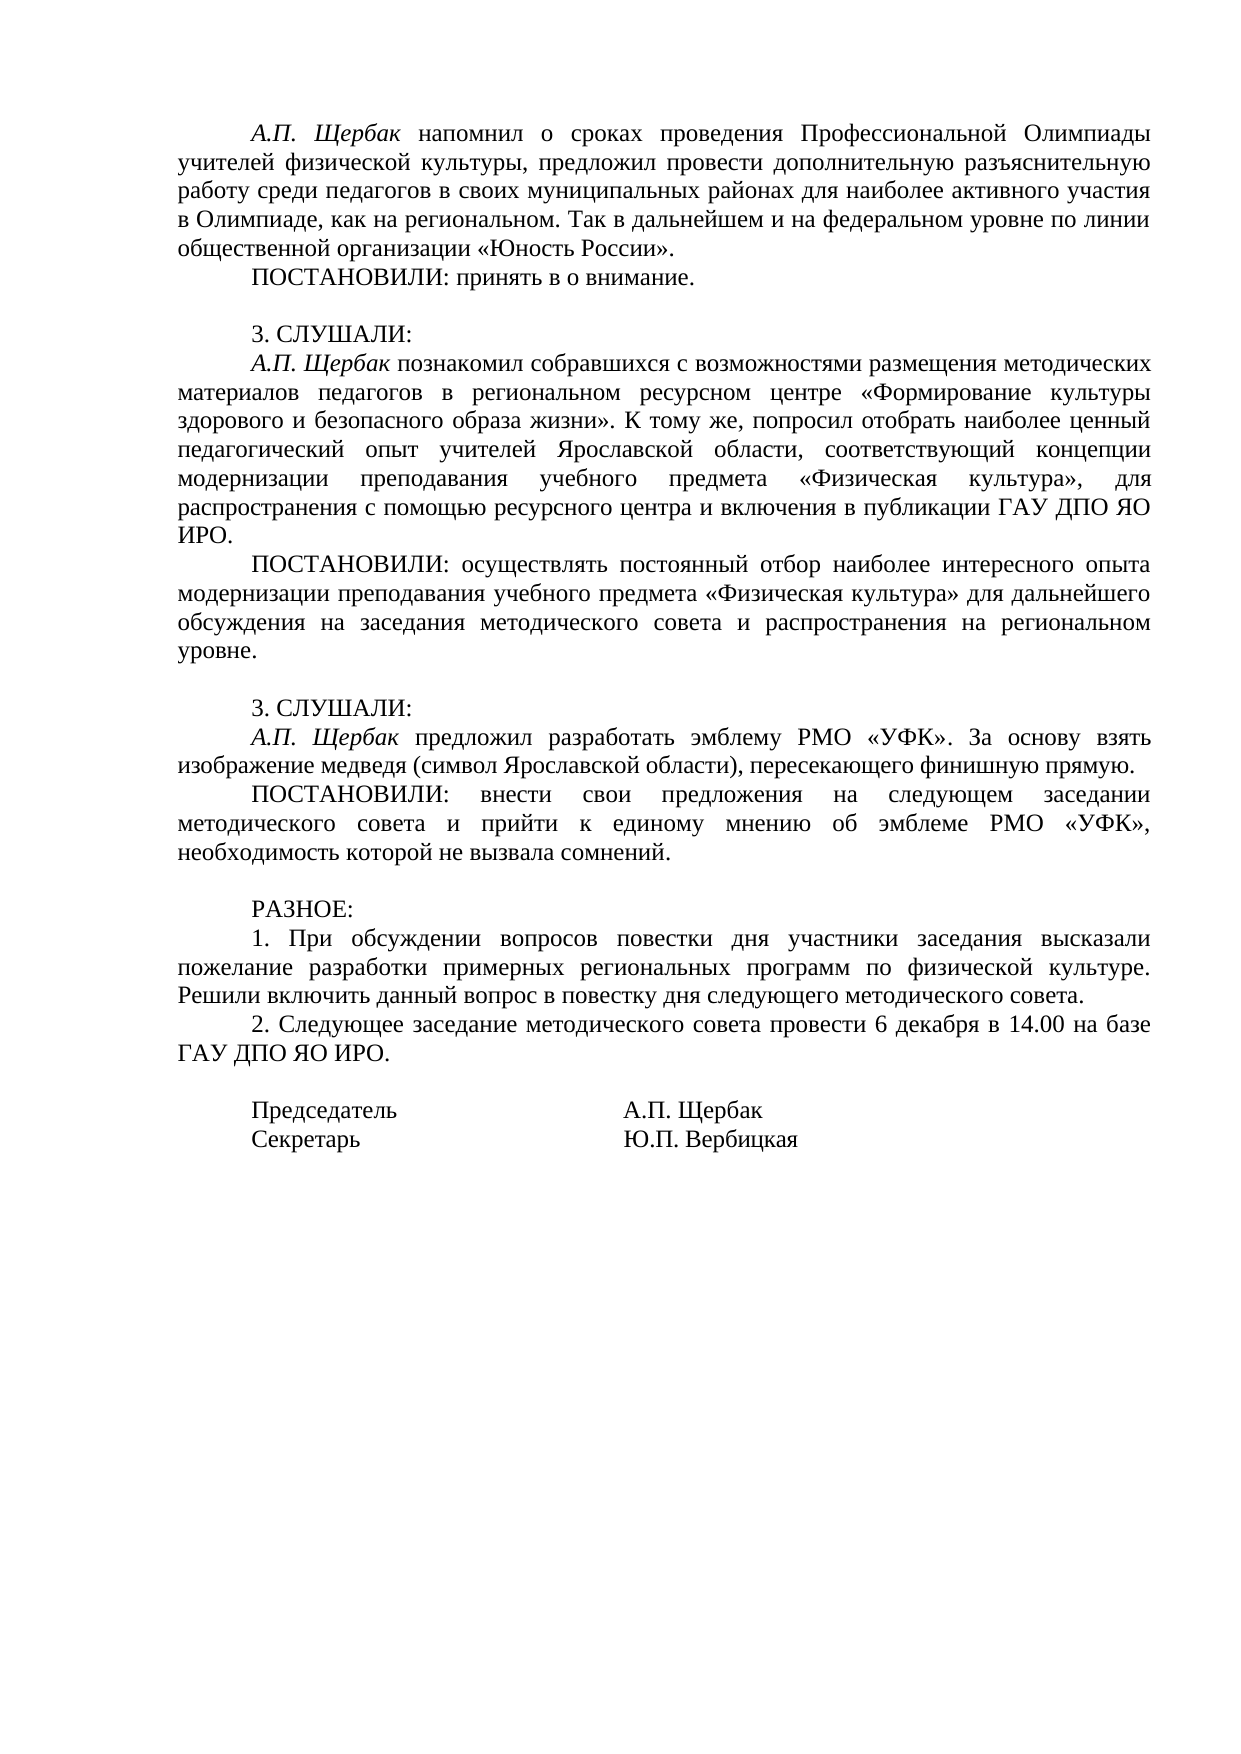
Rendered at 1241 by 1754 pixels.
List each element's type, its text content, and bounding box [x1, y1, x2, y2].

text 2. Следующее заседание методического совета провести 6 декабря в 14.00 на базе ГАУ ДПО ЯО ИРО. [177, 1009, 1152, 1067]
text Председатель А.П. Щербак [177, 1096, 1152, 1124]
text 3. СЛУШАЛИ: [177, 693, 1152, 722]
text А.П. Щербак предложил разработать эмблему РМО «УФК». За основу взять изображение медведя (символ Ярославской области), пересекающего финишную прямую. [177, 722, 1152, 779]
text Секретарь Ю.П. Вербицкая [177, 1124, 1152, 1153]
text ПОСТАНОВИЛИ: принять в о внимание. [177, 262, 1152, 291]
text 1. При обсуждении вопросов повестки дня участники заседания высказали пожелание разработки примерных региональных программ по физической культуре. Решили включить данный вопрос в повестку дня следующего методического совета. [177, 923, 1152, 1009]
text 3. СЛУШАЛИ: [177, 319, 1152, 348]
text А.П. Щербак напомнил о сроках проведения Профессиональной Олимпиады учителей физической культуры, предложил провести дополнительную разъяснительную работу среди педагогов в своих муниципальных районах для наиболее активного участия в Олимпиаде, как на региональном. Так в дальнейшем и на федеральном уровне по линии общественной организации «Юность России». [177, 118, 1152, 262]
text РАЗНОЕ: [177, 894, 1152, 923]
text ПОСТАНОВИЛИ: осуществлять постоянный отбор наиболее интересного опыта модернизации преподавания учебного предмета «Физическая культура» для дальнейшего обсуждения на заседания методического совета и распространения на региональном уровне. [177, 549, 1152, 664]
text А.П. Щербак познакомил собравшихся с возможностями размещения методических материалов педагогов в региональном ресурсном центре «Формирование культуры здорового и безопасного образа жизни». К тому же, попросил отобрать наиболее ценный педагогический опыт учителей Ярославской области, соответствующий концепции модернизации преподавания учебного предмета «Физическая культура», для распространения с помощью ресурсного центра и включения в публикации ГАУ ДПО ЯО ИРО. [177, 348, 1152, 549]
text ПОСТАНОВИЛИ: внести свои предложения на следующем заседании методического совета и прийти к единому мнению об эмблеме РМО «УФК», необходимость которой не вызвала сомнений. [177, 779, 1152, 866]
